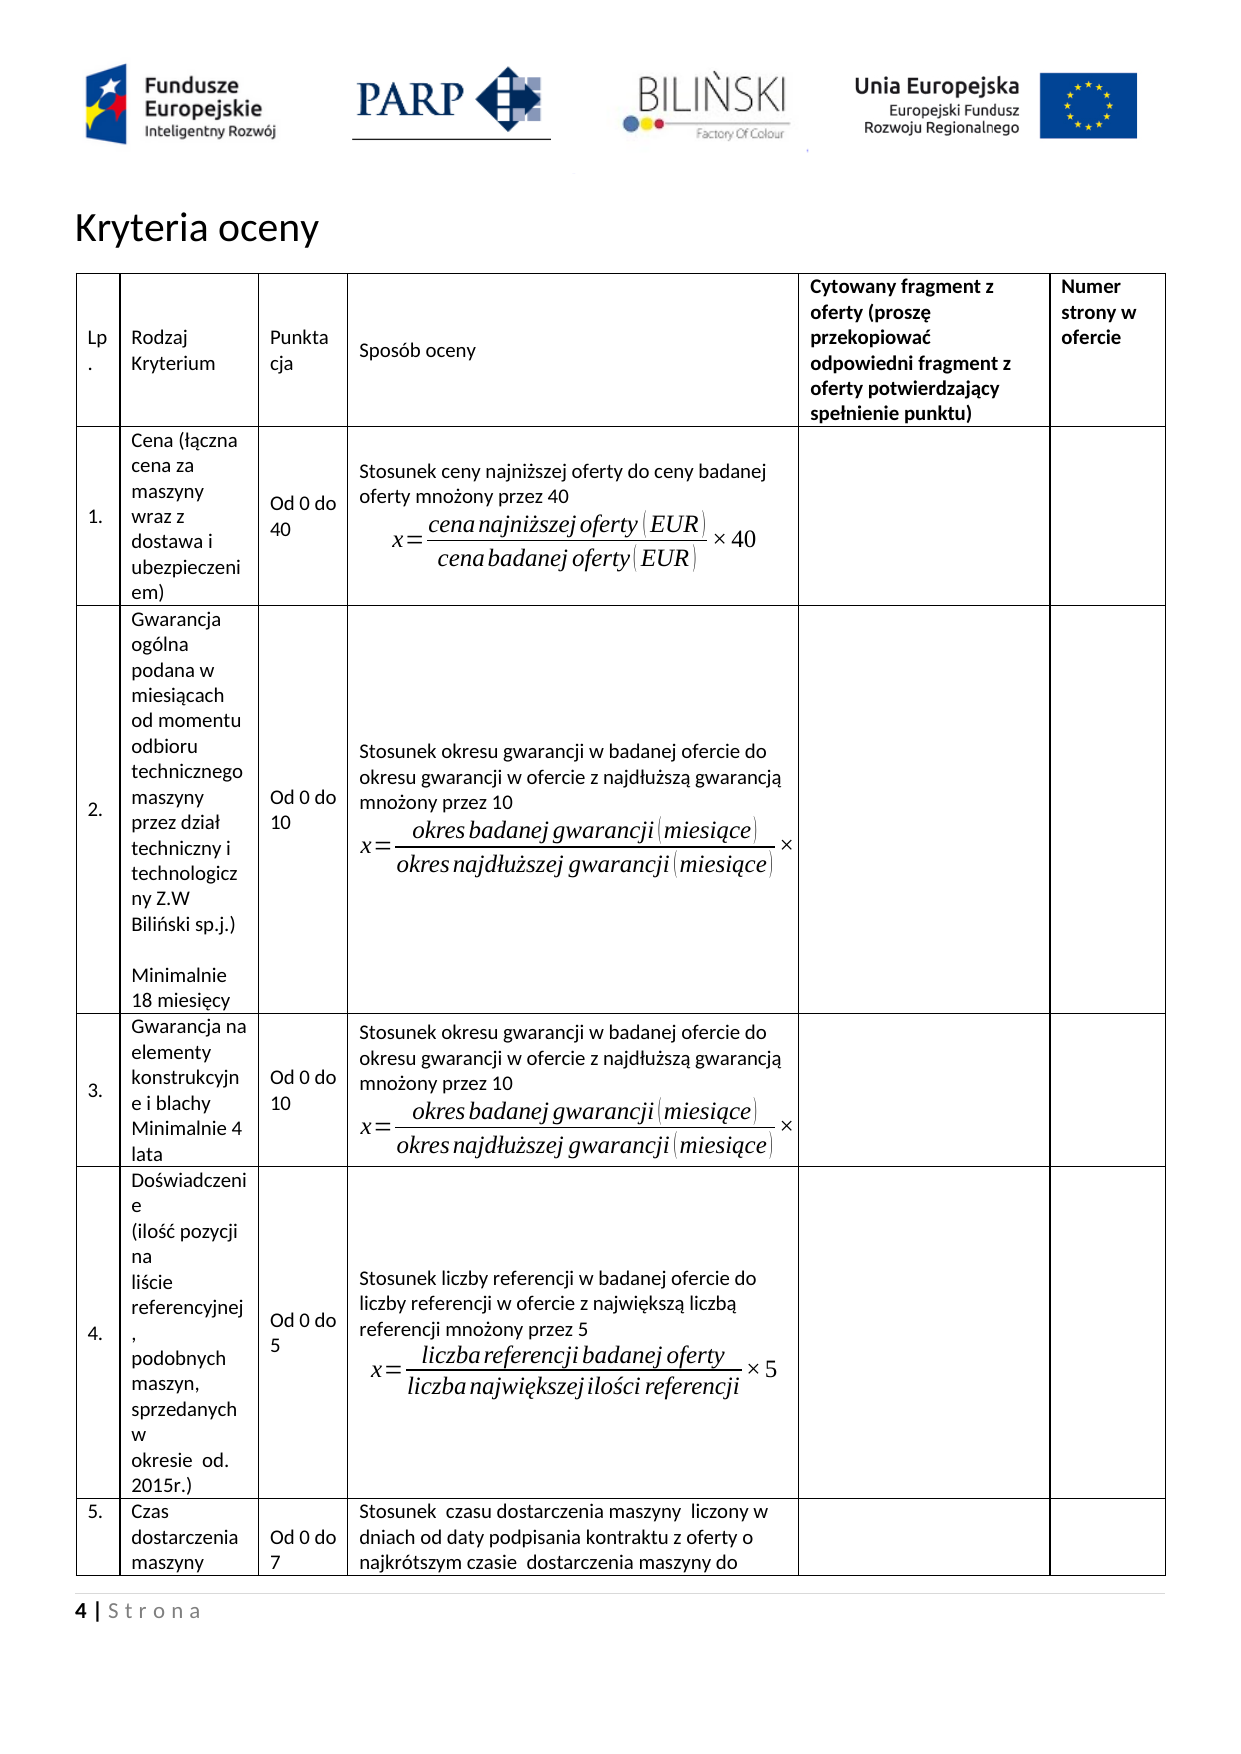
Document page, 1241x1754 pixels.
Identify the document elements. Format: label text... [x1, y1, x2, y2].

table_cell 4. [77, 1167, 119, 1498]
picture [312, 62, 551, 149]
table_cell 1. [77, 427, 119, 605]
table_cell Doświadczenie (ilość pozycji na liście referencyjnej, podobnych maszyn, sprzedanych w okresie od. 2015r.) [121, 1167, 258, 1498]
table_cell [799, 606, 1049, 1013]
table_cell Od 0 do 7 [259, 1499, 347, 1575]
table_cell Czas dostarczenia maszyny Proszę o zdeklarowanie ilości niezbędnych dni [121, 1499, 258, 1575]
table_cell [799, 1167, 1049, 1498]
table_cell Stosunek okresu gwarancji w badanej ofercie do okresu gwarancji w ofercie z najdłuższą gwarancją mnożony przez 10 [348, 1014, 798, 1166]
table_cell Od 0 do 5 [259, 1167, 347, 1498]
table_header Rodzaj Kryterium [121, 274, 258, 426]
table_cell Stosunek ceny najniższej oferty do ceny badanej oferty mnożony przez 40 [348, 427, 798, 605]
table_cell [1051, 1167, 1165, 1498]
table_cell 2. [77, 606, 119, 1013]
table_cell [799, 427, 1049, 605]
picture [571, 67, 809, 174]
table_header Numer strony w ofercie [1051, 274, 1165, 426]
table_cell Stosunek liczby referencji w badanej ofercie do liczby referencji w ofercie z największą liczbą referencji mnożony przez 5 [348, 1167, 798, 1498]
table_header Sposób oceny [348, 274, 798, 426]
table_cell [1051, 606, 1165, 1013]
table_cell Gwarancja na elementy konstrukcyjne i blachy Minimalnie 4 lata [121, 1014, 258, 1166]
table_cell [1051, 427, 1165, 605]
text Kryteria oceny [75, 201, 1165, 252]
table_cell Stosunek okresu gwarancji w badanej ofercie do okresu gwarancji w ofercie z najdłuższą gwarancją mnożony przez 10 [348, 606, 798, 1013]
table_header Lp. [77, 274, 119, 426]
table_cell 5. [77, 1499, 119, 1575]
picture [839, 51, 1146, 154]
table_cell [799, 1014, 1049, 1166]
table_cell [1051, 1499, 1165, 1575]
picture [75, 56, 294, 163]
table_cell Cena (łączna cena za maszyny wraz z dostawa i ubezpieczeniem) [121, 427, 258, 605]
table_header Cytowany fragment z oferty (proszę przekopiować odpowiedni fragment z oferty potwierdzający spełnienie punktu) [799, 274, 1049, 426]
table_cell 3. [77, 1014, 119, 1166]
table_cell Od 0 do 10 [259, 606, 347, 1013]
table_header Punktacja [259, 274, 347, 426]
table_cell [799, 1499, 1049, 1575]
table_cell Od 0 do 10 [259, 1014, 347, 1166]
table_cell Od 0 do 40 [259, 427, 347, 605]
table_cell [1051, 1014, 1165, 1166]
table_cell Gwarancja ogólna podana w miesiącach od momentu odbioru technicznego maszyny przez dział techniczny i technologiczny Z.W Biliński sp.j.) Minimalnie 18 miesięcy [121, 606, 258, 1013]
